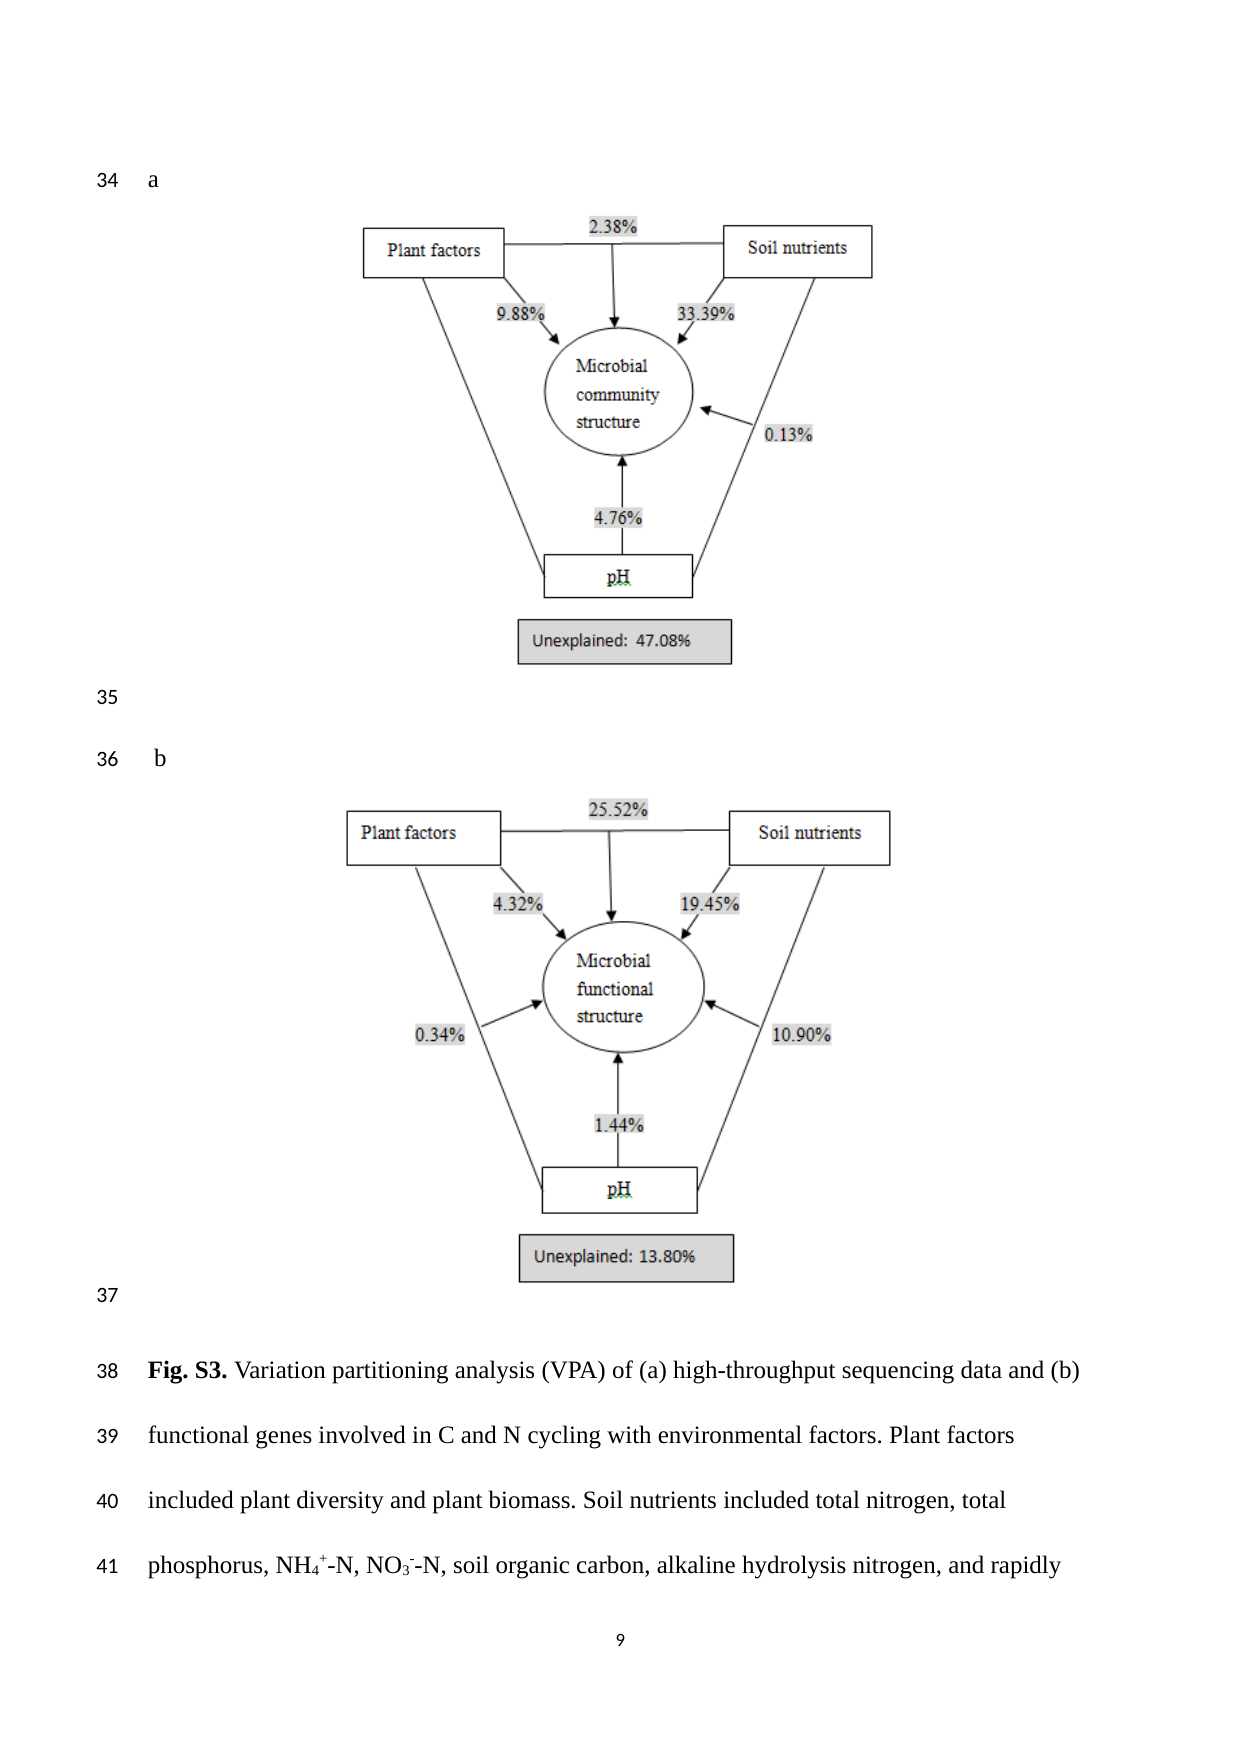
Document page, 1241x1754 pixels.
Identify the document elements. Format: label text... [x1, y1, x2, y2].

text a [148, 162, 1092, 194]
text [148, 1353, 1092, 1580]
picture [313, 773, 927, 1303]
text b [148, 741, 1092, 774]
picture [328, 194, 913, 705]
